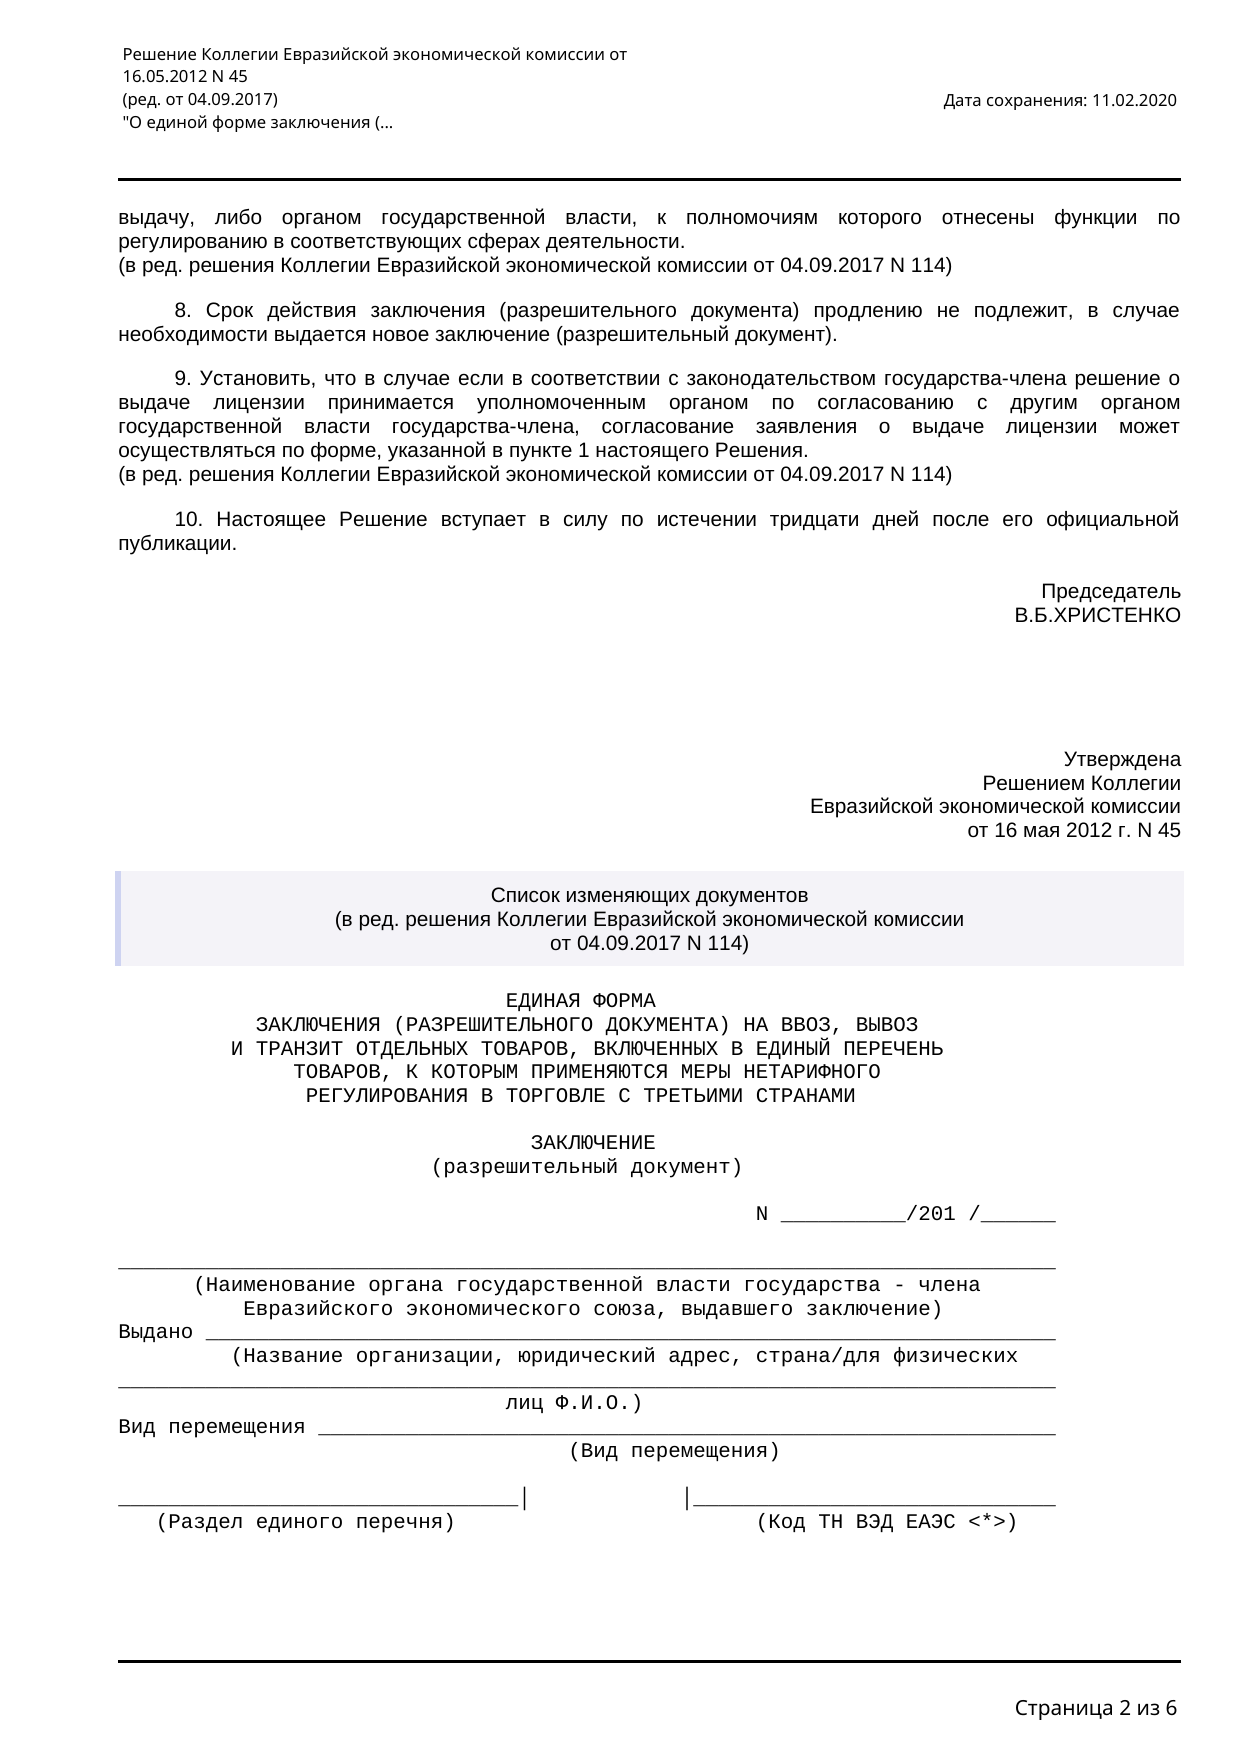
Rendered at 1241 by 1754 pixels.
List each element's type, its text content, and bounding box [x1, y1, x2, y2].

text ЗАКЛЮЧЕНИЕ [118, 1132, 1181, 1156]
text ТОВАРОВ, К КОТОРЫМ ПРИМЕНЯЮТСЯ МЕРЫ НЕТАРИФНОГО [118, 1061, 1181, 1085]
text Председатель [118, 579, 1181, 603]
text Решением Коллегии [118, 770, 1181, 794]
text Евразийского экономического союза, выдавшего заключение) [118, 1298, 1181, 1321]
text И ТРАНЗИТ ОТДЕЛЬНЫХ ТОВАРОВ, ВКЛЮЧЕННЫХ В ЕДИНЫЙ ПЕРЕЧЕНЬ [118, 1038, 1181, 1061]
text Утверждена [118, 746, 1181, 770]
text Выдано ____________________________________________________________________ [118, 1321, 1181, 1345]
text Евразийской экономической комиссии [118, 794, 1181, 818]
text ___________________________________________________________________________ [118, 1251, 1181, 1274]
table_header Список изменяющих документов (в ред. решения Коллегии Евразийской экономической комиссии от 04.09.2017 N 114) [121, 871, 1178, 966]
text (в ред. решения Коллегии Евразийской экономической комиссии от 04.09.2017 N 114) [118, 253, 1181, 277]
text ЗАКЛЮЧЕНИЯ (РАЗРЕШИТЕЛЬНОГО ДОКУМЕНТА) НА ВВОЗ, ВЫВОЗ [118, 1014, 1181, 1038]
text ЕДИНАЯ ФОРМА [118, 990, 1181, 1014]
text (Наименование органа государственной власти государства - члена [118, 1274, 1181, 1298]
text (разрешительный документ) [118, 1156, 1181, 1179]
text 8. Срок действия заключения (разрешительного документа) продлению не подлежит, в случае необходимости выдается новое заключение (разрешительный документ). [118, 297, 1181, 345]
text (Раздел единого перечня) (Код ТН ВЭД ЕАЭС <*>) [118, 1511, 1181, 1534]
text Вид перемещения ___________________________________________________________ [118, 1416, 1181, 1440]
text 9. Установить, что в случае если в соответствии с законодательством государства-члена решение о выдаче лицензии принимается уполномоченным органом по согласованию с другим органом государственной власти государства-члена, согласование заявления о выдаче лицензии может осуществляться по форме, указанной в пункте 1 настоящего Решения. [118, 366, 1181, 462]
text (Название организации, юридический адрес, страна/для физических [118, 1345, 1181, 1369]
text В.Б.ХРИСТЕНКО [118, 603, 1181, 627]
text ________________________________│ │_____________________________ [118, 1487, 1181, 1511]
text от 16 мая 2012 г. N 45 [118, 818, 1181, 842]
text 10. Настоящее Решение вступает в силу по истечении тридцати дней после его официальной публикации. [118, 507, 1181, 555]
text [118, 205, 1181, 253]
text N __________/201 /______ [118, 1203, 1181, 1227]
text (в ред. решения Коллегии Евразийской экономической комиссии от 04.09.2017 N 114) [118, 462, 1181, 486]
text ___________________________________________________________________________ [118, 1369, 1181, 1392]
text РЕГУЛИРОВАНИЯ В ТОРГОВЛЕ С ТРЕТЬИМИ СТРАНАМИ [118, 1085, 1181, 1109]
text лиц Ф.И.О.) [118, 1392, 1181, 1416]
text (Вид перемещения) [118, 1440, 1181, 1463]
